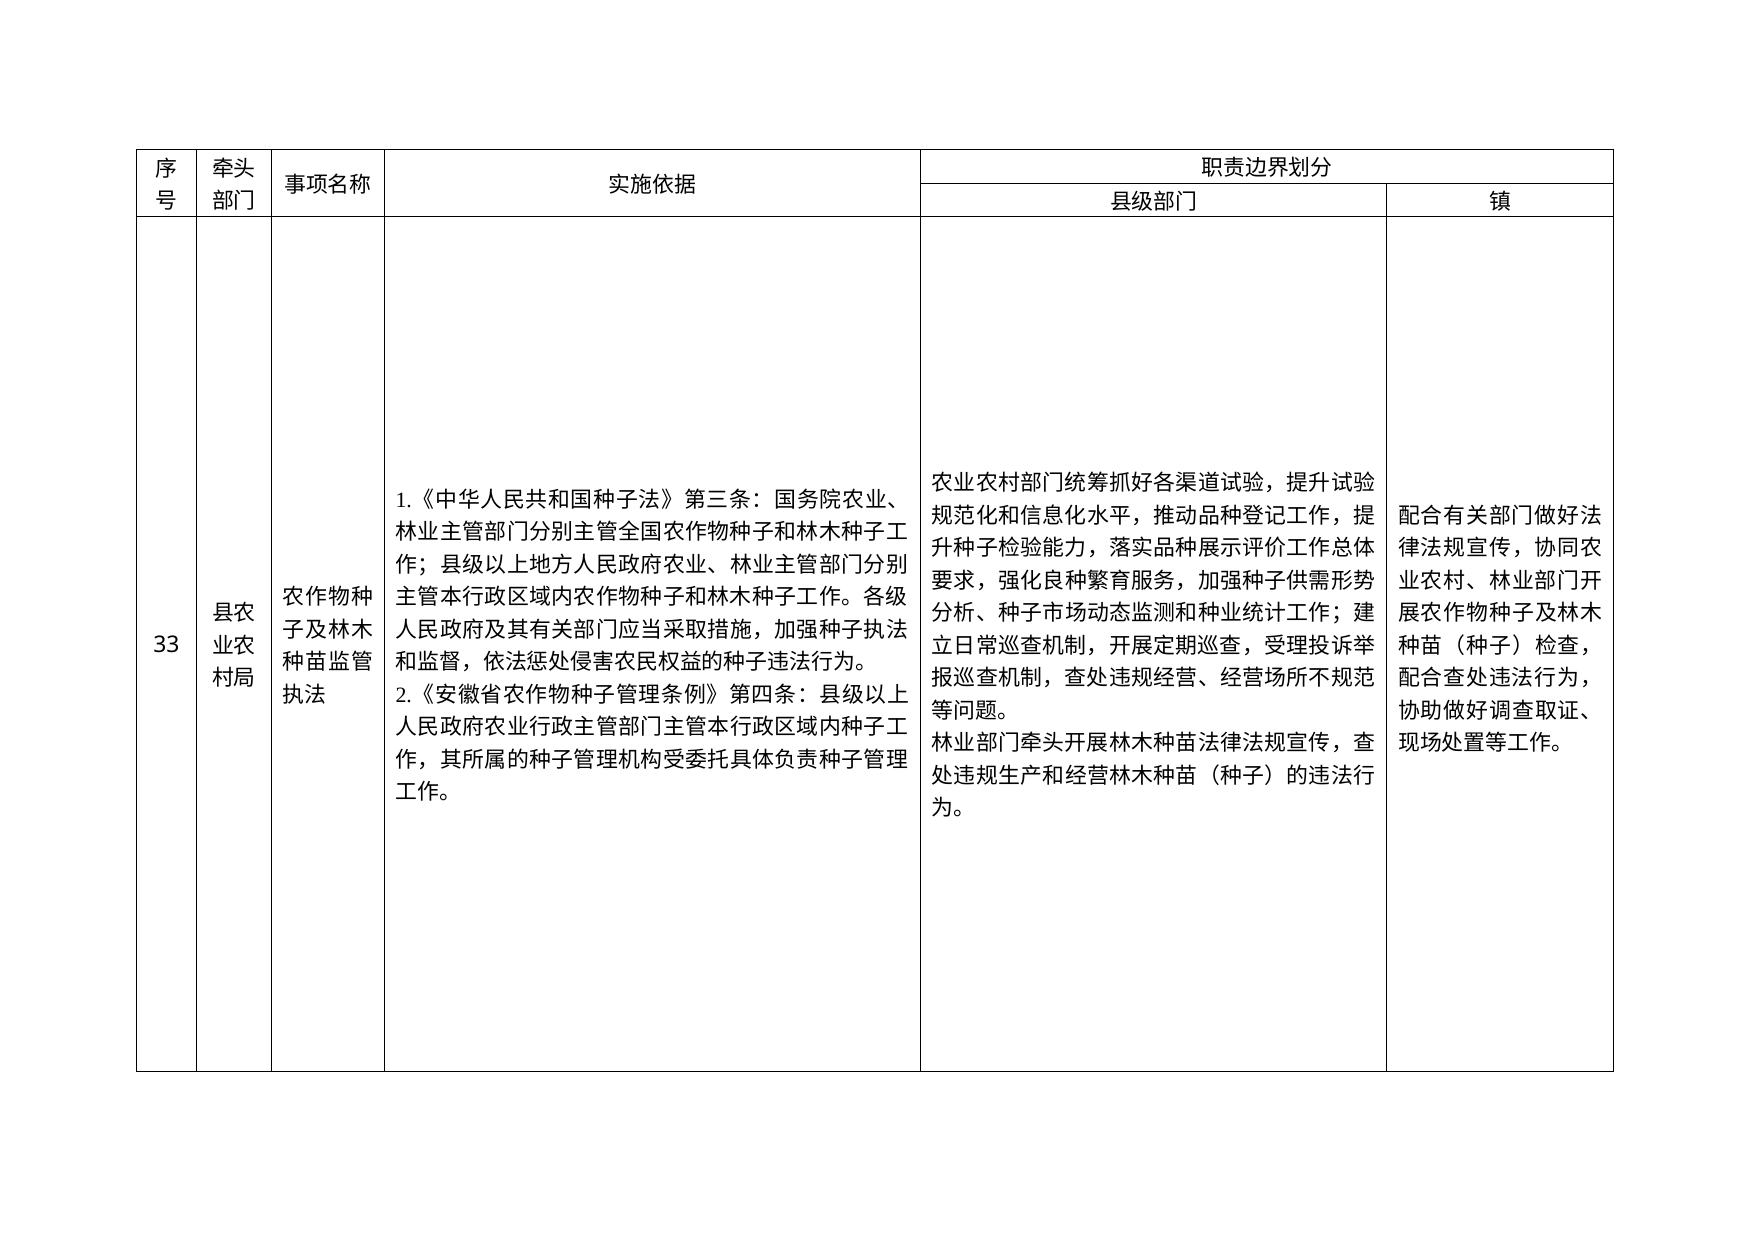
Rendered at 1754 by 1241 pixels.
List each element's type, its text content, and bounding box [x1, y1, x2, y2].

table_header 事项名称 [272, 150, 384, 216]
table_cell 配合有关部门做好法律法规宣传，协同农业农村、林业部门开展农作物种子及林木种苗（种子）检查，配合查处违法行为，协助做好调查取证、现场处置等工作。 [1387, 217, 1613, 1071]
table_header 实施依据 [385, 150, 920, 216]
table_cell 镇 [1387, 184, 1613, 216]
table_cell 1.《中华人民共和国种子法》第三条：国务院农业、林业主管部门分别主管全国农作物种子和林木种子工作；县级以上地方人民政府农业、林业主管部门分别主管本行政区域内农作物种子和林木种子工作。各级人民政府及其有关部门应当采取措施，加强种子执法和监督，依法惩处侵害农民权益的种子违法行为。 2.《安徽省农作物种子管理条例》第四条：县级以上人民政府农业行政主管部门主管本行政区域内种子工作，其所属的种子管理机构受委托具体负责种子管理工作。 [385, 217, 920, 1071]
table_cell 县级部门 [921, 184, 1386, 216]
table_header 牵头部门 [197, 150, 271, 216]
table_header 职责边界划分 [921, 150, 1613, 182]
table_cell 农业农村部门统筹抓好各渠道试验，提升试验规范化和信息化水平，推动品种登记工作，提升种子检验能力，落实品种展示评价工作总体要求，强化良种繁育服务，加强种子供需形势分析、种子市场动态监测和种业统计工作；建立日常巡查机制，开展定期巡查，受理投诉举报巡查机制，查处违规经营、经营场所不规范等问题。 林业部门牵头开展林木种苗法律法规宣传，查处违规生产和经营林木种苗（种子）的违法行为。 [921, 217, 1386, 1071]
table_cell 33 [137, 217, 196, 1071]
table_cell 农作物种子及林木种苗监管执法 [272, 217, 384, 1071]
table_cell 县农业农村局 [197, 217, 271, 1071]
table_header 序号 [137, 150, 196, 216]
